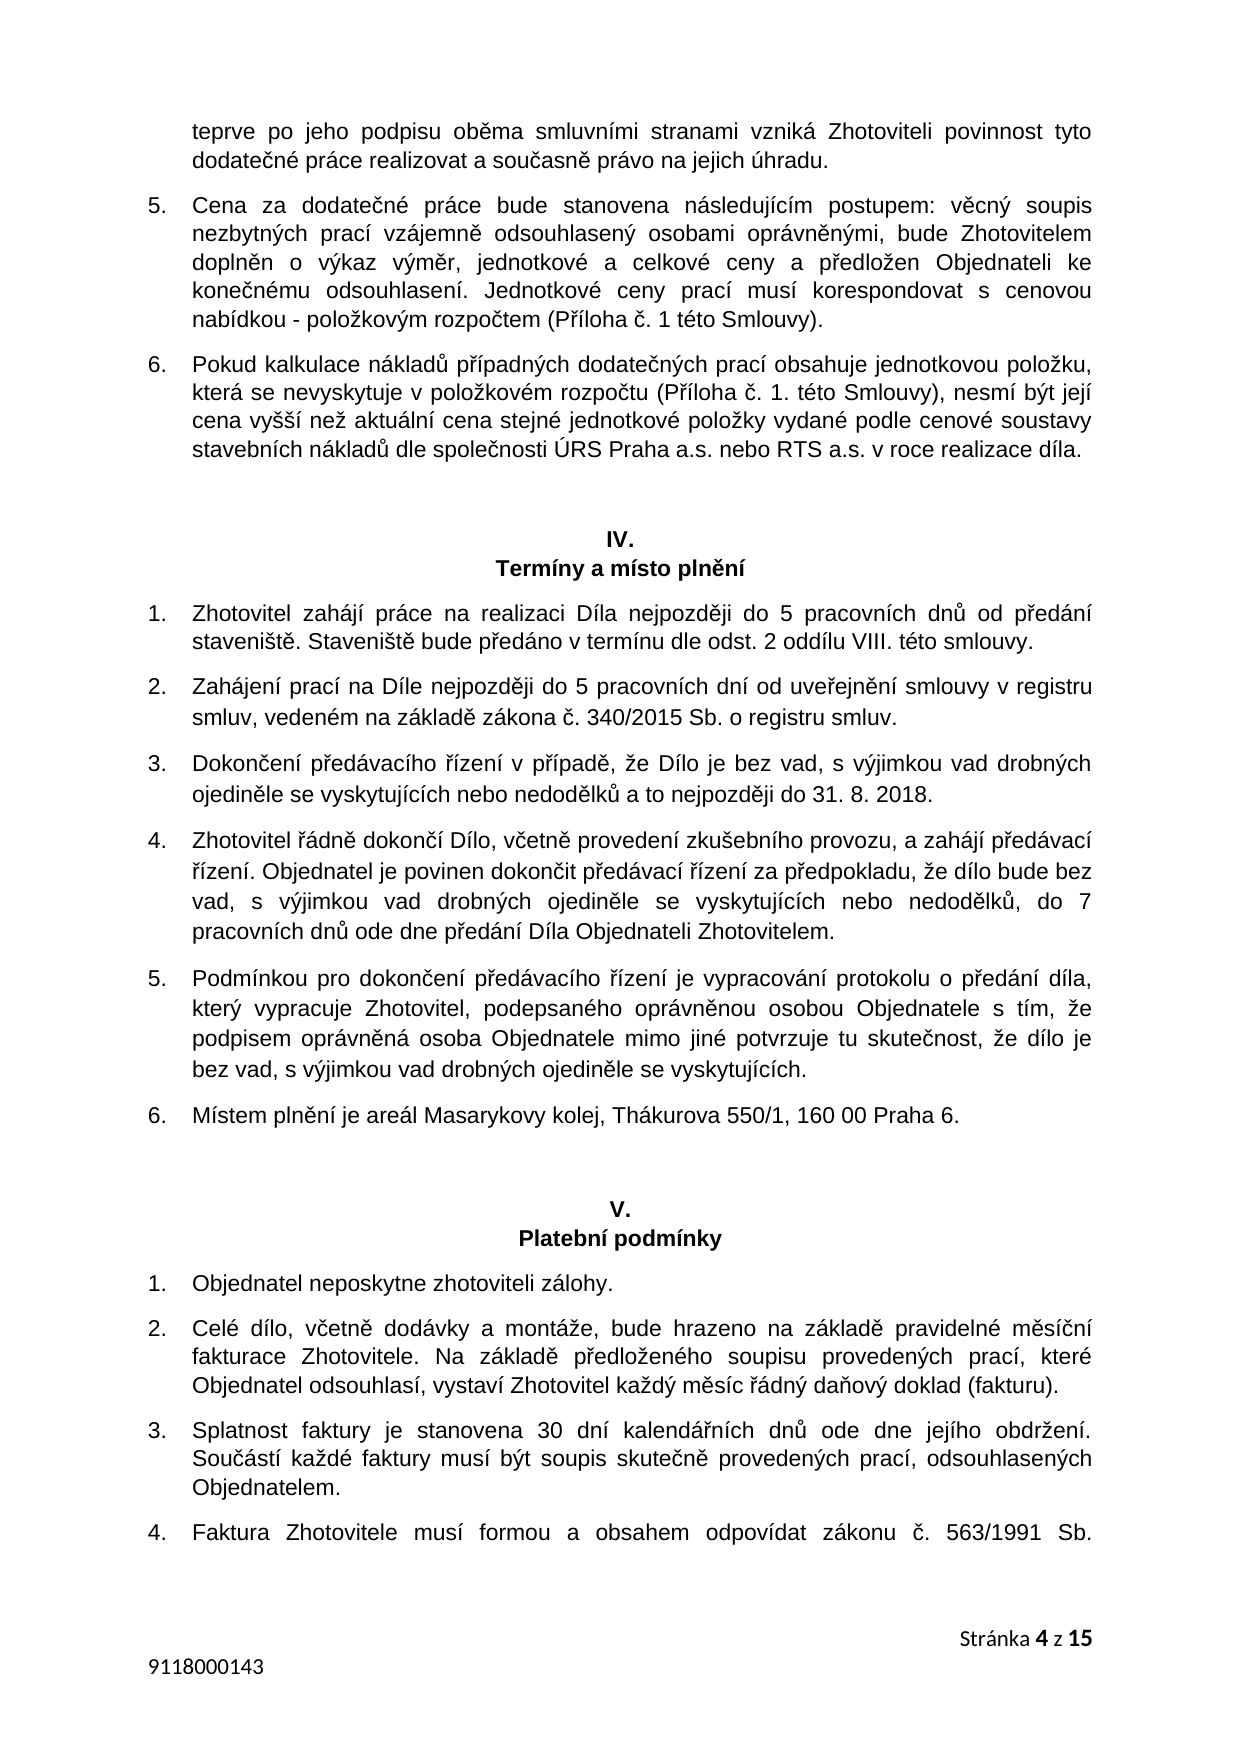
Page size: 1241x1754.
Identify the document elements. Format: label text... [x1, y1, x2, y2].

list Zhotovitel zahájí práce na realizaci Díla nejpozději do 5 pracovních dnů od předání staveniště. Staveniště bude předáno v termínu dle odst. 2 oddílu VIII. této smlouvy. [148, 600, 1093, 654]
list Splatnost faktury je stanovena 30 dní kalendářních dnů ode dne jejího obdržení. Součástí každé faktury musí být soupis skutečně provedených prací, odsouhlasených Objednatelem. [148, 1417, 1093, 1500]
list Dokončení předávacího řízení v případě, že Dílo je bez vad, s výjimkou vad drobných ojediněle se vyskytujících nebo nedodělků a to nejpozději do 31. 8. 2018. [148, 750, 1093, 807]
list Zahájení prací na Díle nejpozději do 5 pracovních dní od uveřejnění smlouvy v registru smluv, vedeném na základě zákona č. 340/2015 Sb. o registru smluv. [148, 673, 1093, 730]
list Celé dílo, včetně dodávky a montáže, bude hrazeno na základě pravidelné měsíční fakturace Zhotovitele. Na základě předloženého soupisu provedených prací, které Objednatel odsouhlasí, vystaví Zhotovitel každý měsíc řádný daňový doklad (fakturu). [148, 1315, 1093, 1398]
list Místem plnění je areál Masarykovy kolej, Thákurova 550/1, 160 00 Praha 6. [148, 1102, 1093, 1129]
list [148, 1519, 1093, 1573]
text IV. Termíny a místo plnění [148, 526, 1093, 581]
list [148, 118, 1093, 173]
list Cena za dodatečné práce bude stanovena následujícím postupem: věcný soupis nezbytných prací vzájemně odsouhlasený osobami oprávněnými, bude Zhotovitelem doplněn o výkaz výměr, jednotkové a celkové ceny a předložen Objednateli ke konečnému odsouhlasení. Jednotkové ceny prací musí korespondovat s cenovou nabídkou - položkovým rozpočtem (Příloha č. 1 této Smlouvy). [148, 192, 1093, 332]
list Podmínkou pro dokončení předávacího řízení je vypracování protokolu o předání díla, který vypracuje Zhotovitel, podepsaného oprávněnou osobou Objednatele s tím, že podpisem oprávněná osoba Objednatele mimo jiné potvrzuje tu skutečnost, že dílo je bez vad, s výjimkou vad drobných ojediněle se vyskytujících. [148, 965, 1093, 1082]
list Pokud kalkulace nákladů případných dodatečných prací obsahuje jednotkovou položku, která se nevyskytuje v položkovém rozpočtu (Příloha č. 1. této Smlouvy), nesmí být její cena vyšší než aktuální cena stejné jednotkové položky vydané podle cenové soustavy stavebních nákladů dle společnosti ÚRS Praha a.s. nebo RTS a.s. v roce realizace díla. [148, 351, 1093, 462]
list Zhotovitel řádně dokončí Dílo, včetně provedení zkušebního provozu, a zahájí předávací řízení. Objednatel je povinen dokončit předávací řízení za předpokladu, že dílo bude bez vad, s výjimkou vad drobných ojediněle se vyskytujících nebo nedodělků, do 7 pracovních dnů ode dne předání Díla Objednateli Zhotovitelem. [148, 827, 1093, 944]
text V. Platební podmínky [148, 1196, 1093, 1251]
list Objednatel neposkytne zhotoviteli zálohy. [148, 1270, 1093, 1296]
